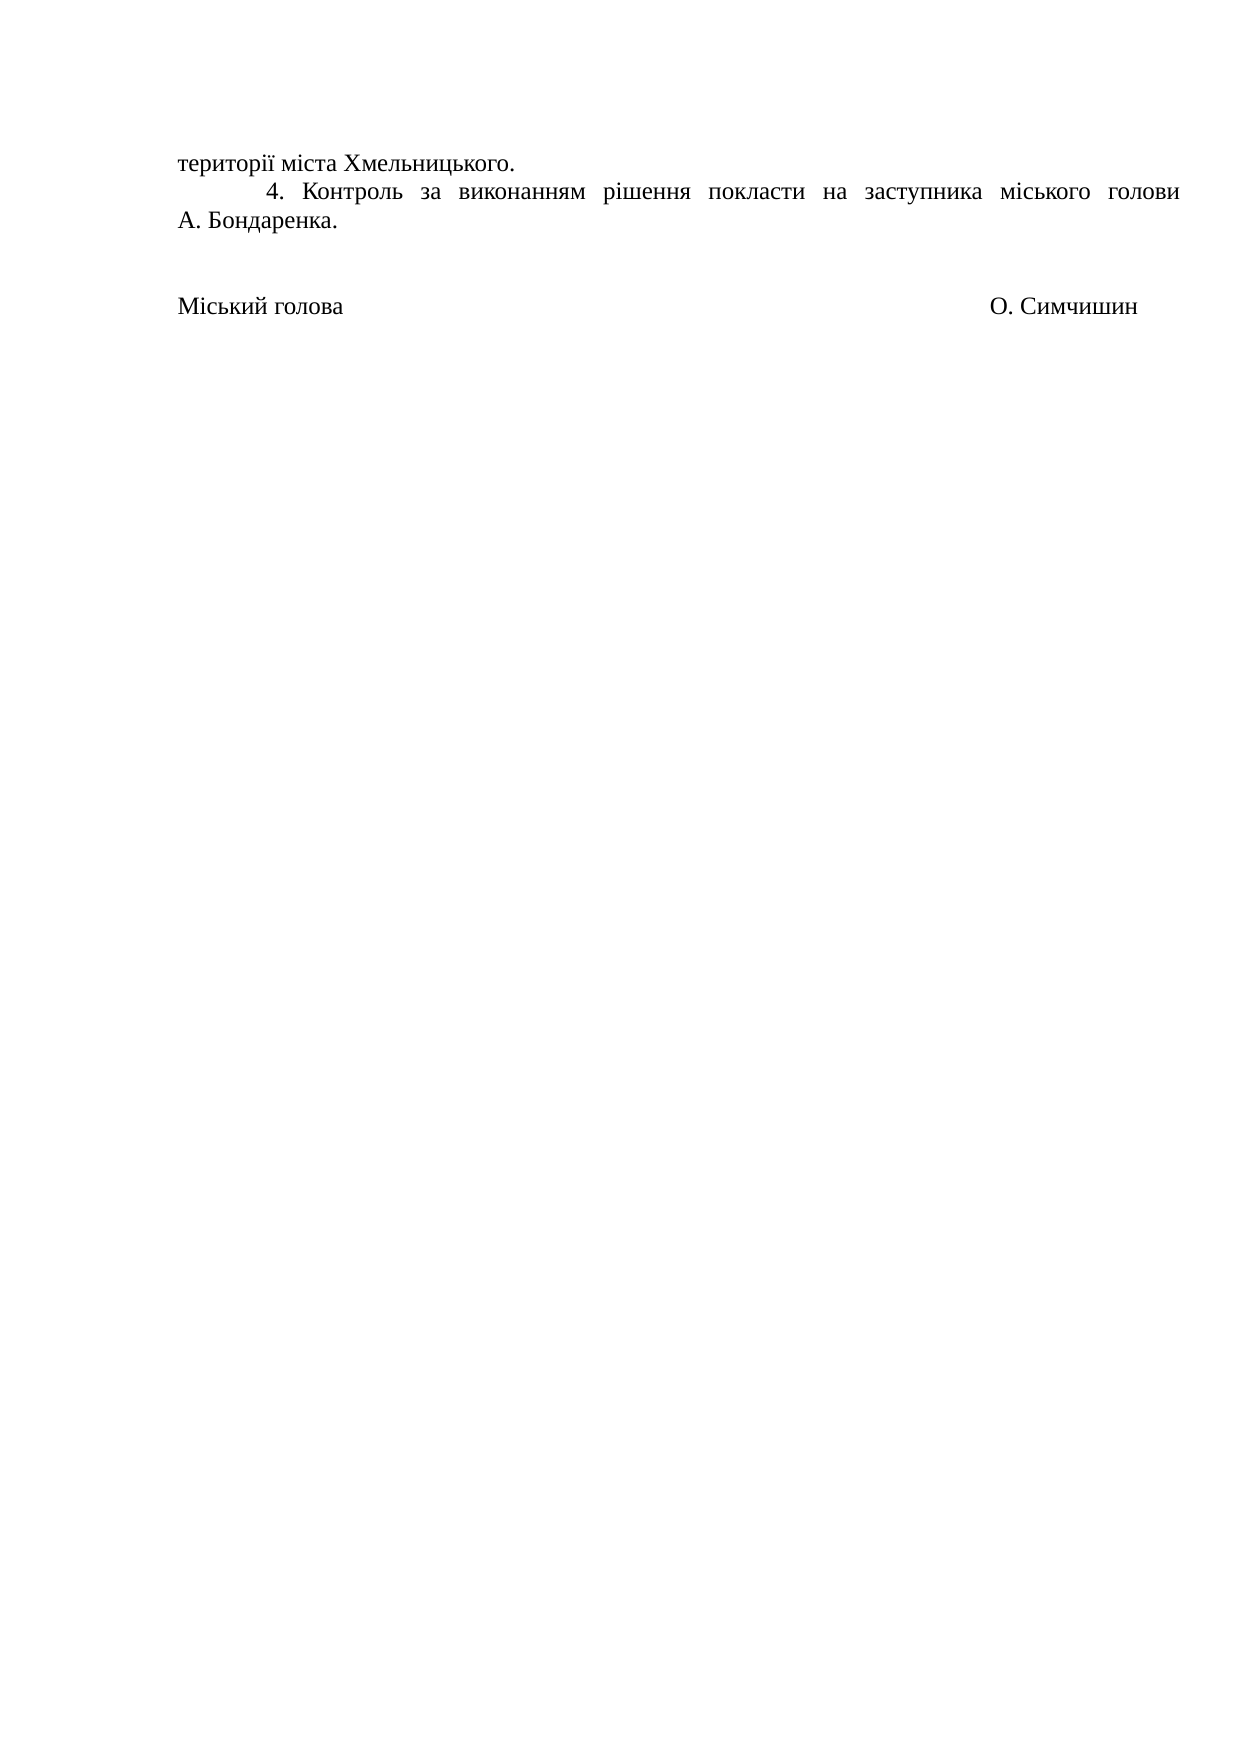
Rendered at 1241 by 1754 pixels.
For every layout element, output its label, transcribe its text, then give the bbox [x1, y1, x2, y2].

text Міський голова О. Симчишин [177, 291, 1181, 320]
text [177, 148, 1181, 176]
text 4. Контроль за виконанням рішення покласти на заступника міського голови А. Бондаренка. [177, 176, 1181, 234]
